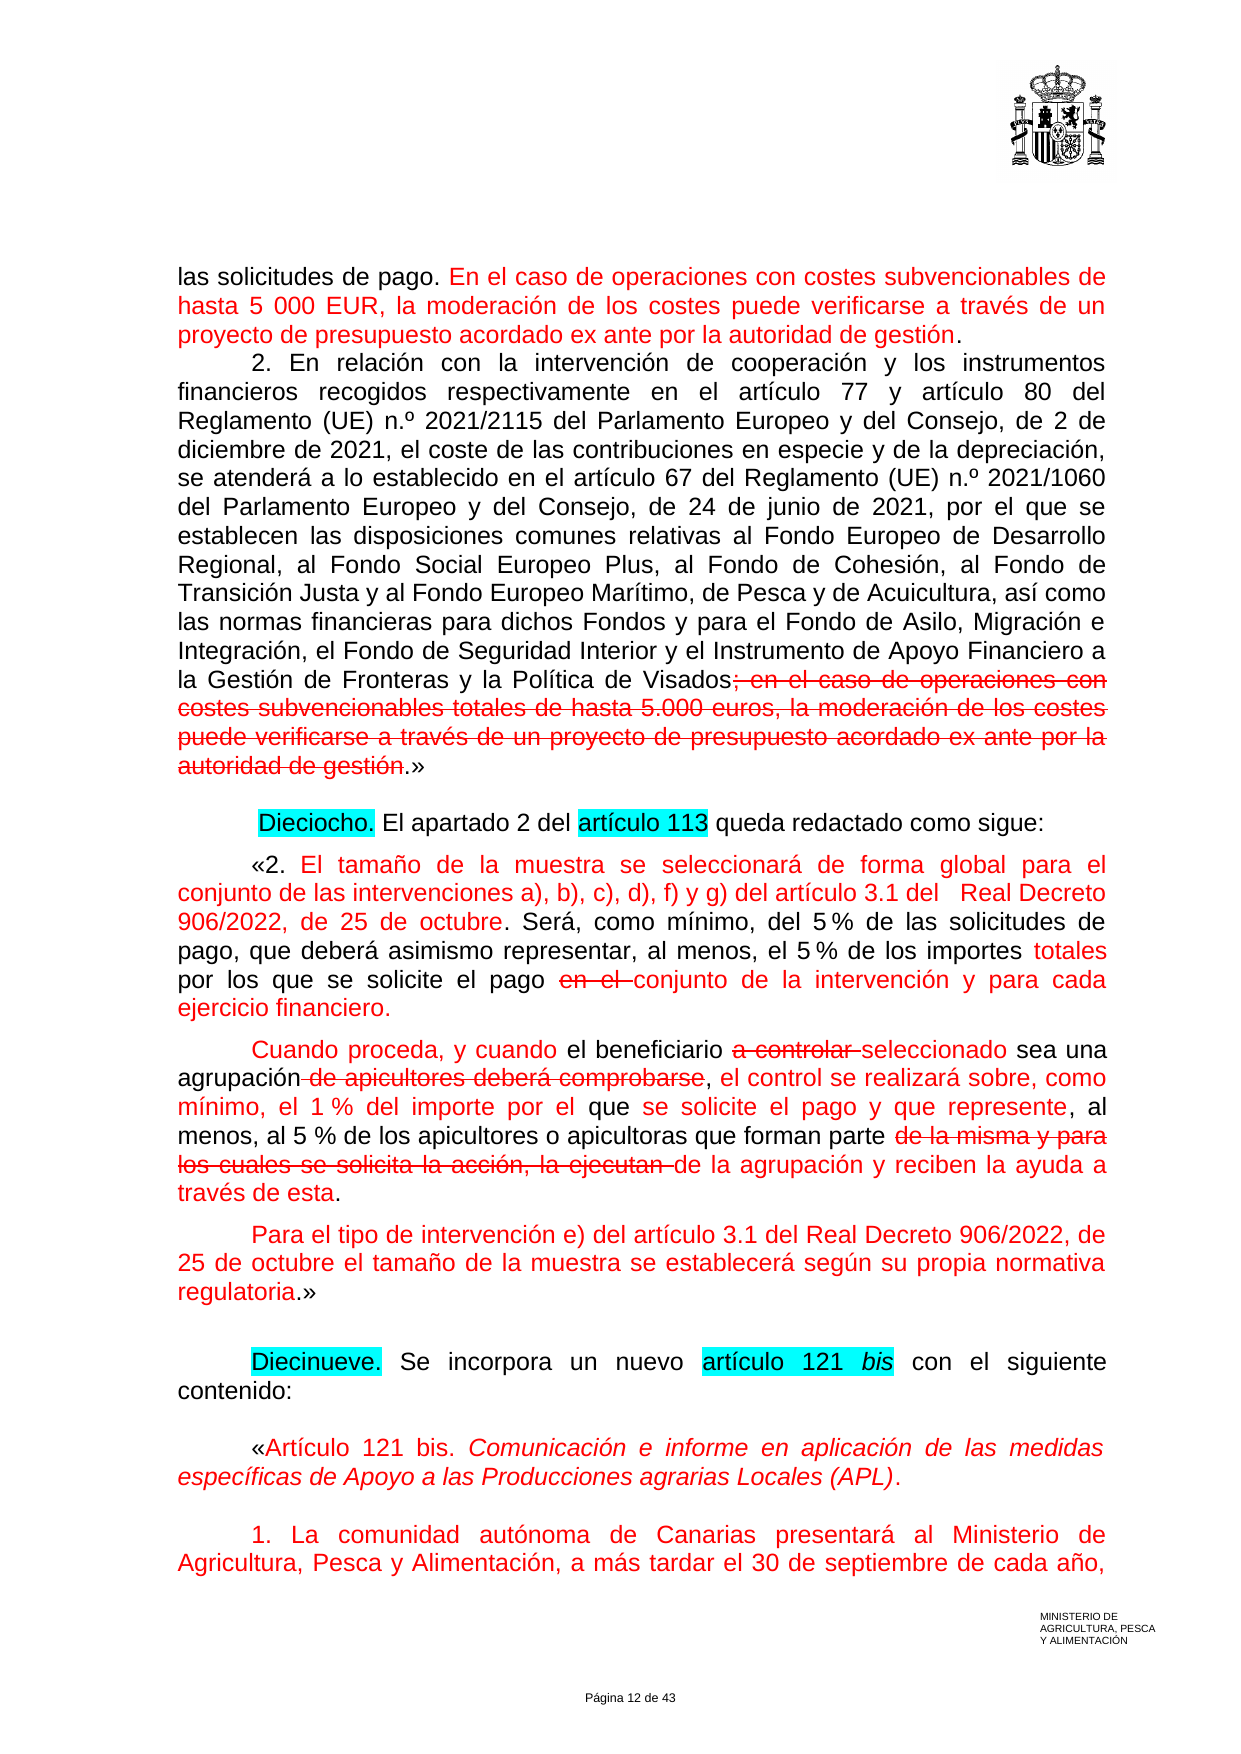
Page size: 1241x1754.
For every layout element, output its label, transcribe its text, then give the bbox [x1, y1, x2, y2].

picture [995, 60, 1117, 183]
text «Artículo 121 bis. Comunicación e informe en aplicación de las medidas específicas de Apoyo a las Producciones agrarias Locales (APL). [177, 1433, 1107, 1491]
text Dieciocho. El apartado 2 del artículo 113 queda redactado como sigue: [177, 808, 1107, 837]
text «2. El tamaño de la muestra se seleccionará de forma global para el conjunto de las intervenciones a), b), c), d), f) y g) del artículo 3.1 del Real Decreto 906/2022, de 25 de octubre. Será, como mínimo, del 5 % de las solicitudes de pago, que deberá asimismo representar, al menos, el 5 % de los importes totales por los que se solicite el pago en el conjunto de la intervención y para cada ejercicio financiero. [177, 850, 1107, 1022]
text Cuando proceda, y cuando el beneficiario a controlar seleccionado sea una agrupación de apicultores deberá comprobarse, el control se realizará sobre, como mínimo, el 1 % del importe por el que se solicite el pago y que represente, al menos, al 5 % de los apicultores o apicultoras que forman parte de la misma y para los cuales se solicita la acción, la ejecutan de la agrupación y reciben la ayuda a través de esta. [177, 1035, 1107, 1207]
text Para el tipo de intervención e) del artículo 3.1 del Real Decreto 906/2022, de 25 de octubre el tamaño de la muestra se establecerá según su propia normativa regulatoria.» [177, 1220, 1107, 1249]
text 2. En relación con la intervención de cooperación y los instrumentos financieros recogidos respectivamente en el artículo 77 y artículo 80 del Reglamento (UE) n.º 2021/2115 del Parlamento Europeo y del Consejo, de 2 de diciembre de 2021, el coste de las contribuciones en especie y de la depreciación, se atenderá a lo establecido en el artículo 67 del Reglamento (UE) n.º 2021/1060 del Parlamento Europeo y del Consejo, de 24 de junio de 2021, por el que se establecen las disposiciones comunes relativas al Fondo Europeo de Desarrollo Regional, al Fondo Social Europeo Plus, al Fondo de Cohesión, al Fondo de Transición Justa y al Fondo Europeo Marítimo, de Pesca y de Acuicultura, así como las normas financieras para dichos Fondos y para el Fondo de Asilo, Migración e Integración, el Fondo de Seguridad Interior y el Instrumento de Apoyo Financiero a la Gestión de Fronteras y la Política de Visados; en el caso de operaciones con costes subvencionables totales de hasta 5.000 euros, la moderación de los costes puede verificarse a través de un proyecto de presupuesto acordado ex ante por la autoridad de gestión.» [177, 348, 1107, 709]
text Diecinueve. Se incorpora un nuevo artículo 121 bis con el siguiente contenido: [177, 1347, 1107, 1405]
text Para el tipo de intervención e) del artículo 3.1 del Real Decreto 906/2022, de 25 de octubre el tamaño de la muestra se establecerá según su propia normativa regulatoria.» [302, 1277, 1107, 1306]
